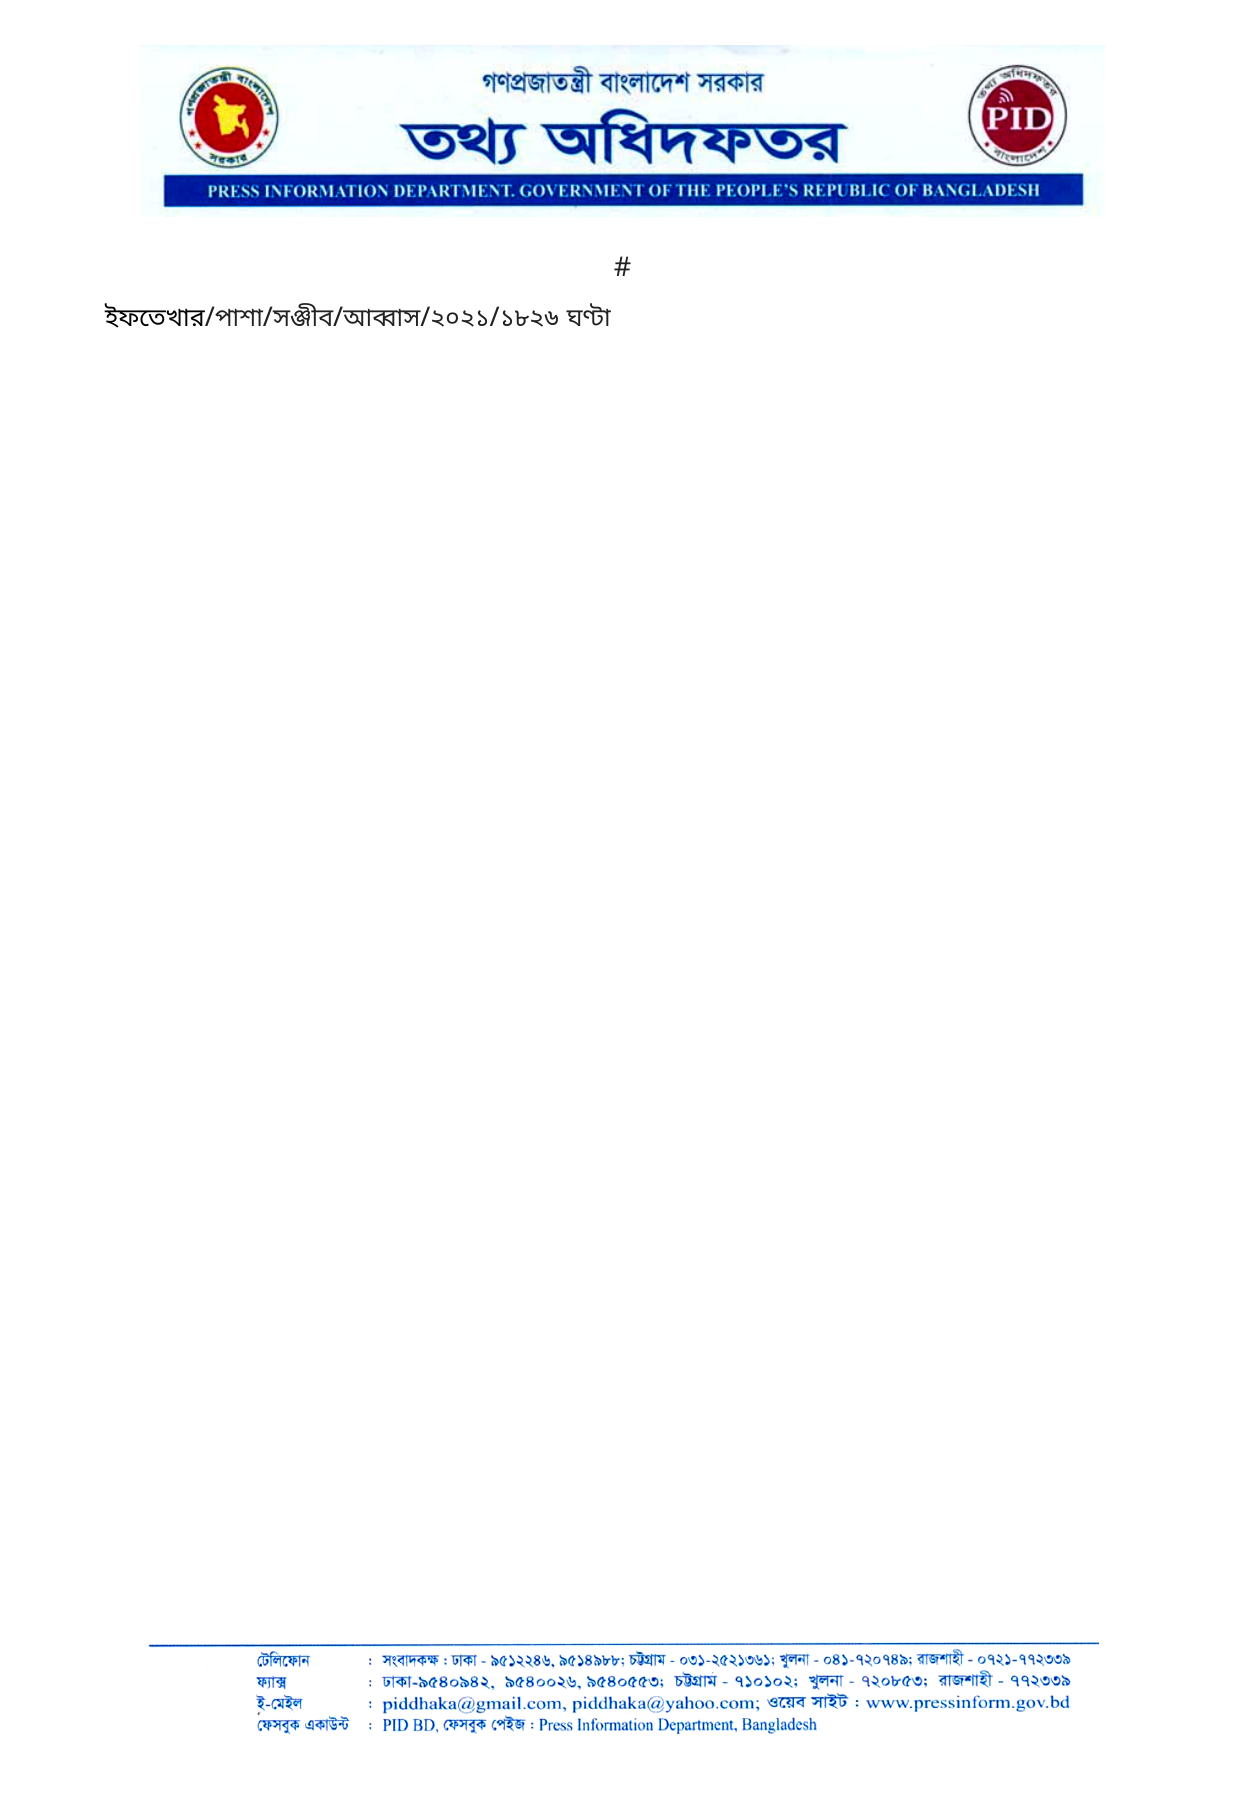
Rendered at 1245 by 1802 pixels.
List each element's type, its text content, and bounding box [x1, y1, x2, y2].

picture [146, 1640, 1099, 1742]
text ইফতেখার/পাশা/সঞ্জীব/আব্বাস/২০২১/১৮২৬ ঘণ্টা [105, 297, 1140, 334]
text # [105, 248, 1140, 284]
